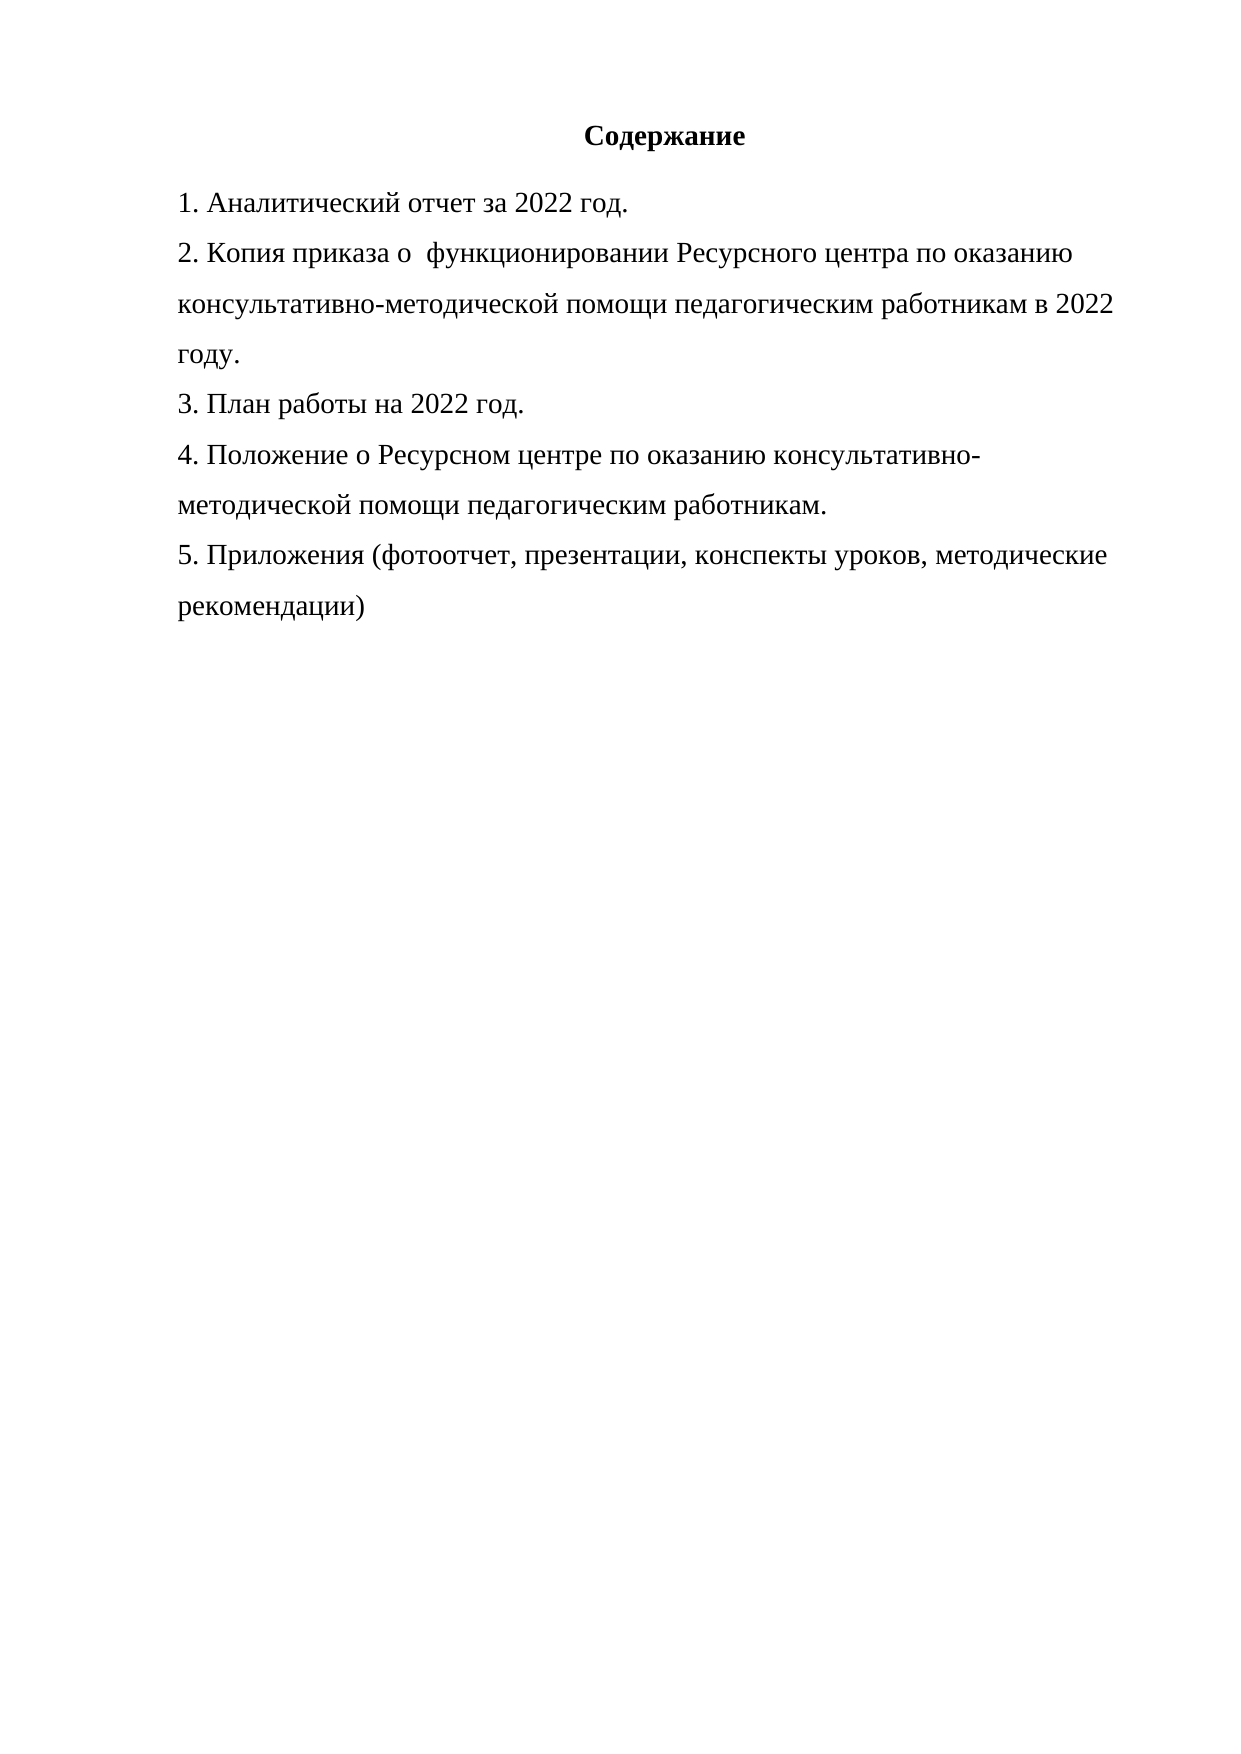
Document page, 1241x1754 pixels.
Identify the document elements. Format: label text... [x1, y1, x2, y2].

text 1. Аналитический отчет за 2022 год. [177, 185, 1152, 219]
text 3. План работы на 2022 год. [177, 386, 1152, 420]
text 5. Приложения (фотоотчет, презентации, конспекты уроков, методические рекомендации) [177, 537, 1152, 621]
text 2. Копия приказа о функционировании Ресурсного центра по оказанию консультативно-методической помощи педагогическим работникам в 2022 году. [177, 236, 1152, 370]
text Содержание [177, 118, 1152, 152]
text 4. Положение о Ресурсном центре по оказанию консультативно-методической помощи педагогическим работникам. [177, 437, 1152, 521]
